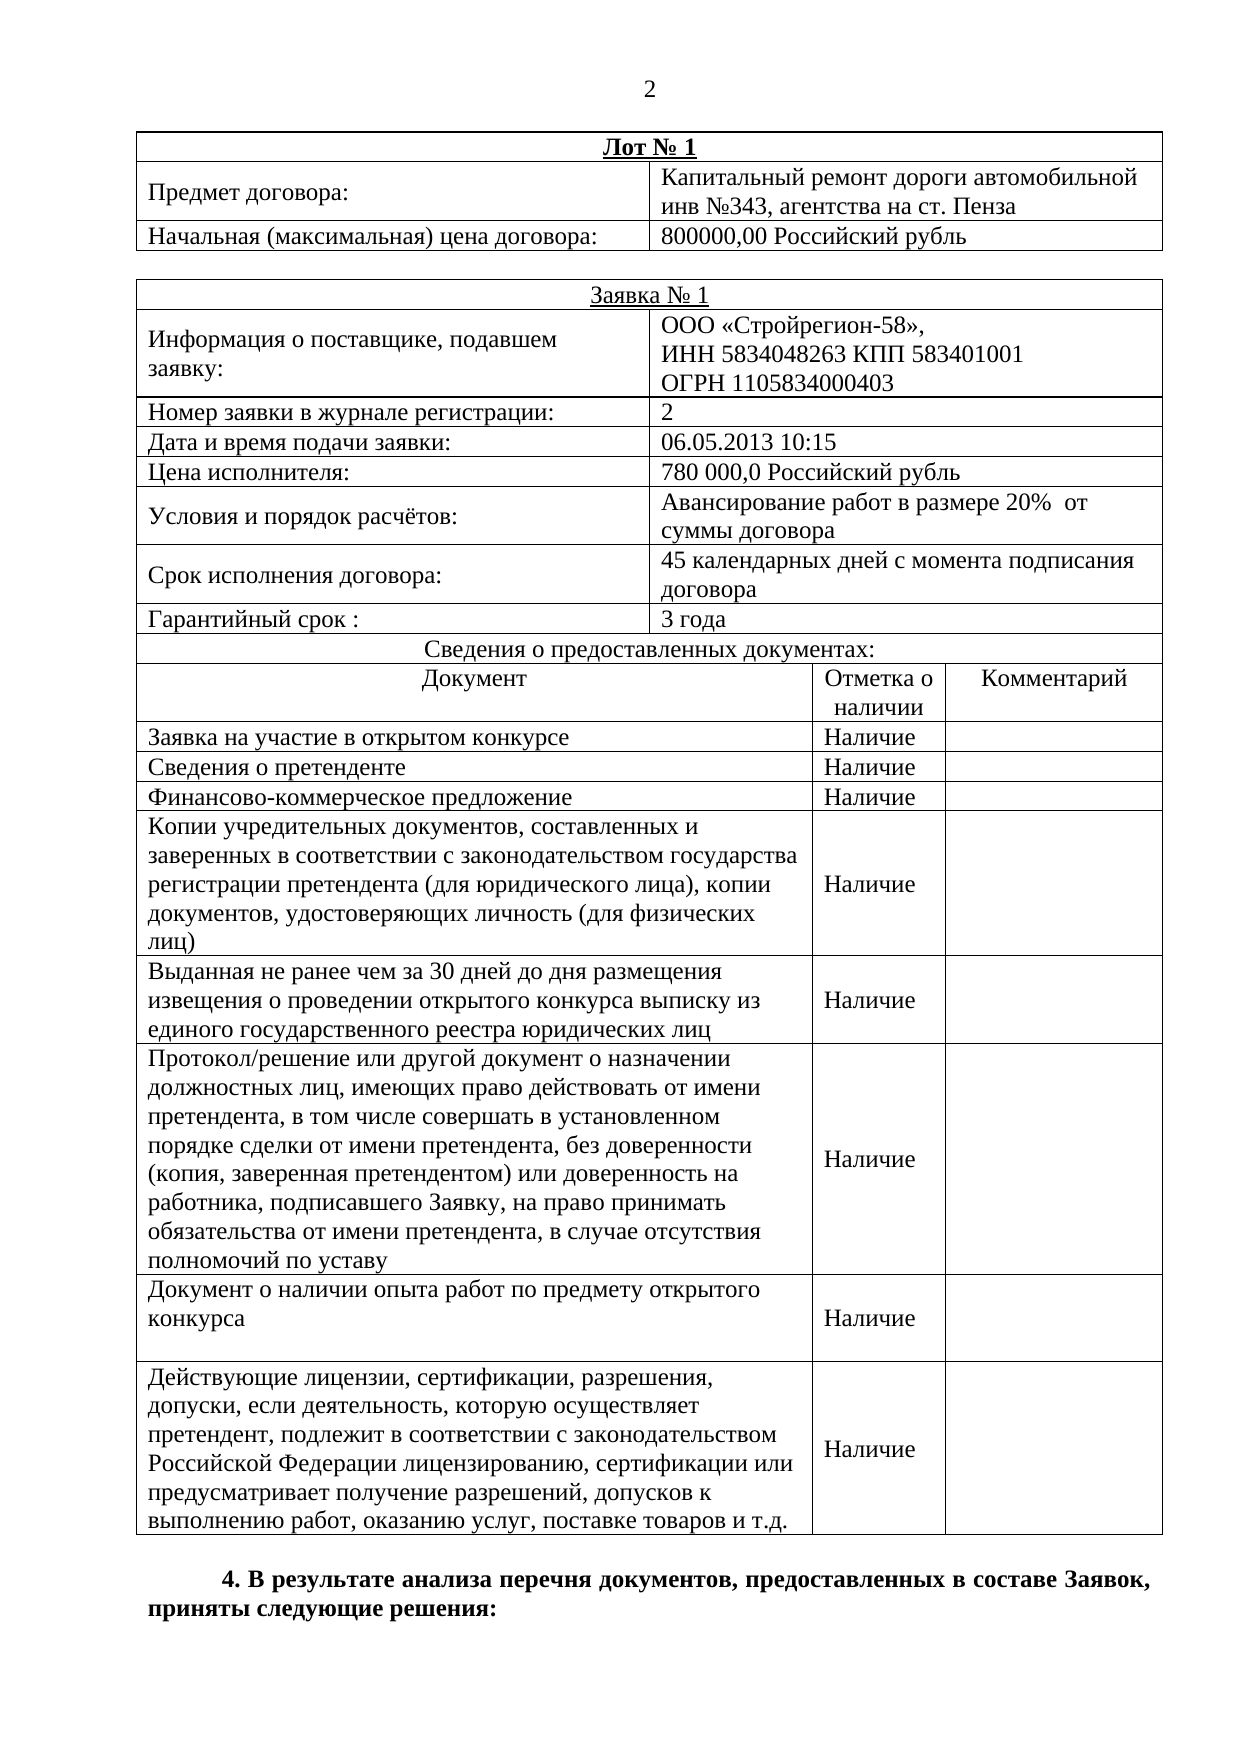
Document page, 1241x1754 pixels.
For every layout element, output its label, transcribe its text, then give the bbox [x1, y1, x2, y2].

table_cell Наличие [813, 782, 945, 810]
table_cell Информация о поставщике, подавшем заявку: [137, 310, 649, 396]
table_cell Номер заявки в журнале регистрации: [137, 398, 649, 426]
table_cell [946, 1362, 1162, 1534]
table_cell [946, 811, 1162, 955]
table_cell Финансово-коммерческое предложение [137, 782, 812, 810]
table_cell 06.05.2013 10:15 [650, 427, 1162, 456]
table_header Заявка № 1 [137, 280, 1162, 309]
table_cell Документ [137, 664, 812, 721]
table_cell Предмет договора: [137, 162, 649, 220]
table_cell ООО «Стройрегион-58», ИНН 5834048263 КПП 583401001 ОГРН 1105834000403 [650, 310, 1162, 396]
table_cell Сведения о предоставленных документах: [137, 634, 1162, 662]
table_cell Условия и порядок расчётов: [137, 487, 649, 544]
table_cell 2 [650, 398, 1162, 426]
table_cell [946, 782, 1162, 810]
table_cell Цена исполнителя: [137, 457, 649, 486]
table_cell Документ о наличии опыта работ по предмету открытого конкурса [137, 1275, 812, 1361]
table_cell 3 года [650, 604, 1162, 633]
table_cell Копии учредительных документов, составленных и заверенных в соответствии с законодательством государства регистрации претендента (для юридического лица), копии документов, удостоверяющих личность (для физических лиц) [137, 811, 812, 955]
table_cell Действующие лицензии, сертификации, разрешения, допуски, если деятельность, которую осуществляет претендент, подлежит в соответствии с законодательством Российской Федерации лицензированию, сертификации или предусматривает получение разрешений, допусков к выполнению работ, оказанию услуг, поставке товаров и т.д. [137, 1362, 812, 1534]
table_cell Наличие [813, 956, 945, 1042]
table_cell Капитальный ремонт дороги автомобильной инв №343, агентства на ст. Пенза [650, 162, 1162, 220]
table_cell Срок исполнения договора: [137, 545, 649, 603]
table_cell Начальная (максимальная) цена договора: [137, 221, 649, 249]
table_cell Сведения о претенденте [137, 752, 812, 781]
table_cell Дата и время подачи заявки: [137, 427, 649, 456]
table_cell 800000,00 Российский рубль [650, 221, 1162, 249]
table_cell Наличие [813, 752, 945, 781]
table_cell Гарантийный срок : [137, 604, 649, 633]
table_cell Наличие [813, 722, 945, 751]
text 4. В результате анализа перечня документов, предоставленных в составе Заявок, приняты следующие решения: [148, 1564, 1152, 1622]
table_cell Комментарий [946, 664, 1162, 721]
table_cell Отметка о наличии [813, 664, 945, 721]
table_cell [946, 956, 1162, 1042]
table_cell [946, 1275, 1162, 1361]
table_cell Выданная не ранее чем за 30 дней до дня размещения извещения о проведении открытого конкурса выписку из единого государственного реестра юридических лиц [137, 956, 812, 1042]
table_cell Протокол/решение или другой документ о назначении должностных лиц, имеющих право действовать от имени претендента, в том числе совершать в установленном порядке сделки от имени претендента, без доверенности (копия, заверенная претендентом) или доверенность на работника, подписавшего Заявку, на право принимать обязательства от имени претендента, в случае отсутствия полномочий по уставу [137, 1044, 812, 1273]
table_cell Наличие [813, 1275, 945, 1361]
table_cell Заявка на участие в открытом конкурсе [137, 722, 812, 751]
table_cell Наличие [813, 1362, 945, 1534]
table_cell Авансирование работ в размере 20% от суммы договора [650, 487, 1162, 544]
table_cell [946, 722, 1162, 751]
table_cell Наличие [813, 811, 945, 955]
table_header Лот № 1 [137, 133, 1162, 161]
table_cell [946, 752, 1162, 781]
table_cell 780 000,0 Российский рубль [650, 457, 1162, 486]
table_cell 45 календарных дней с момента подписания договора [650, 545, 1162, 603]
table_cell [946, 1044, 1162, 1273]
table_cell Наличие [813, 1044, 945, 1273]
